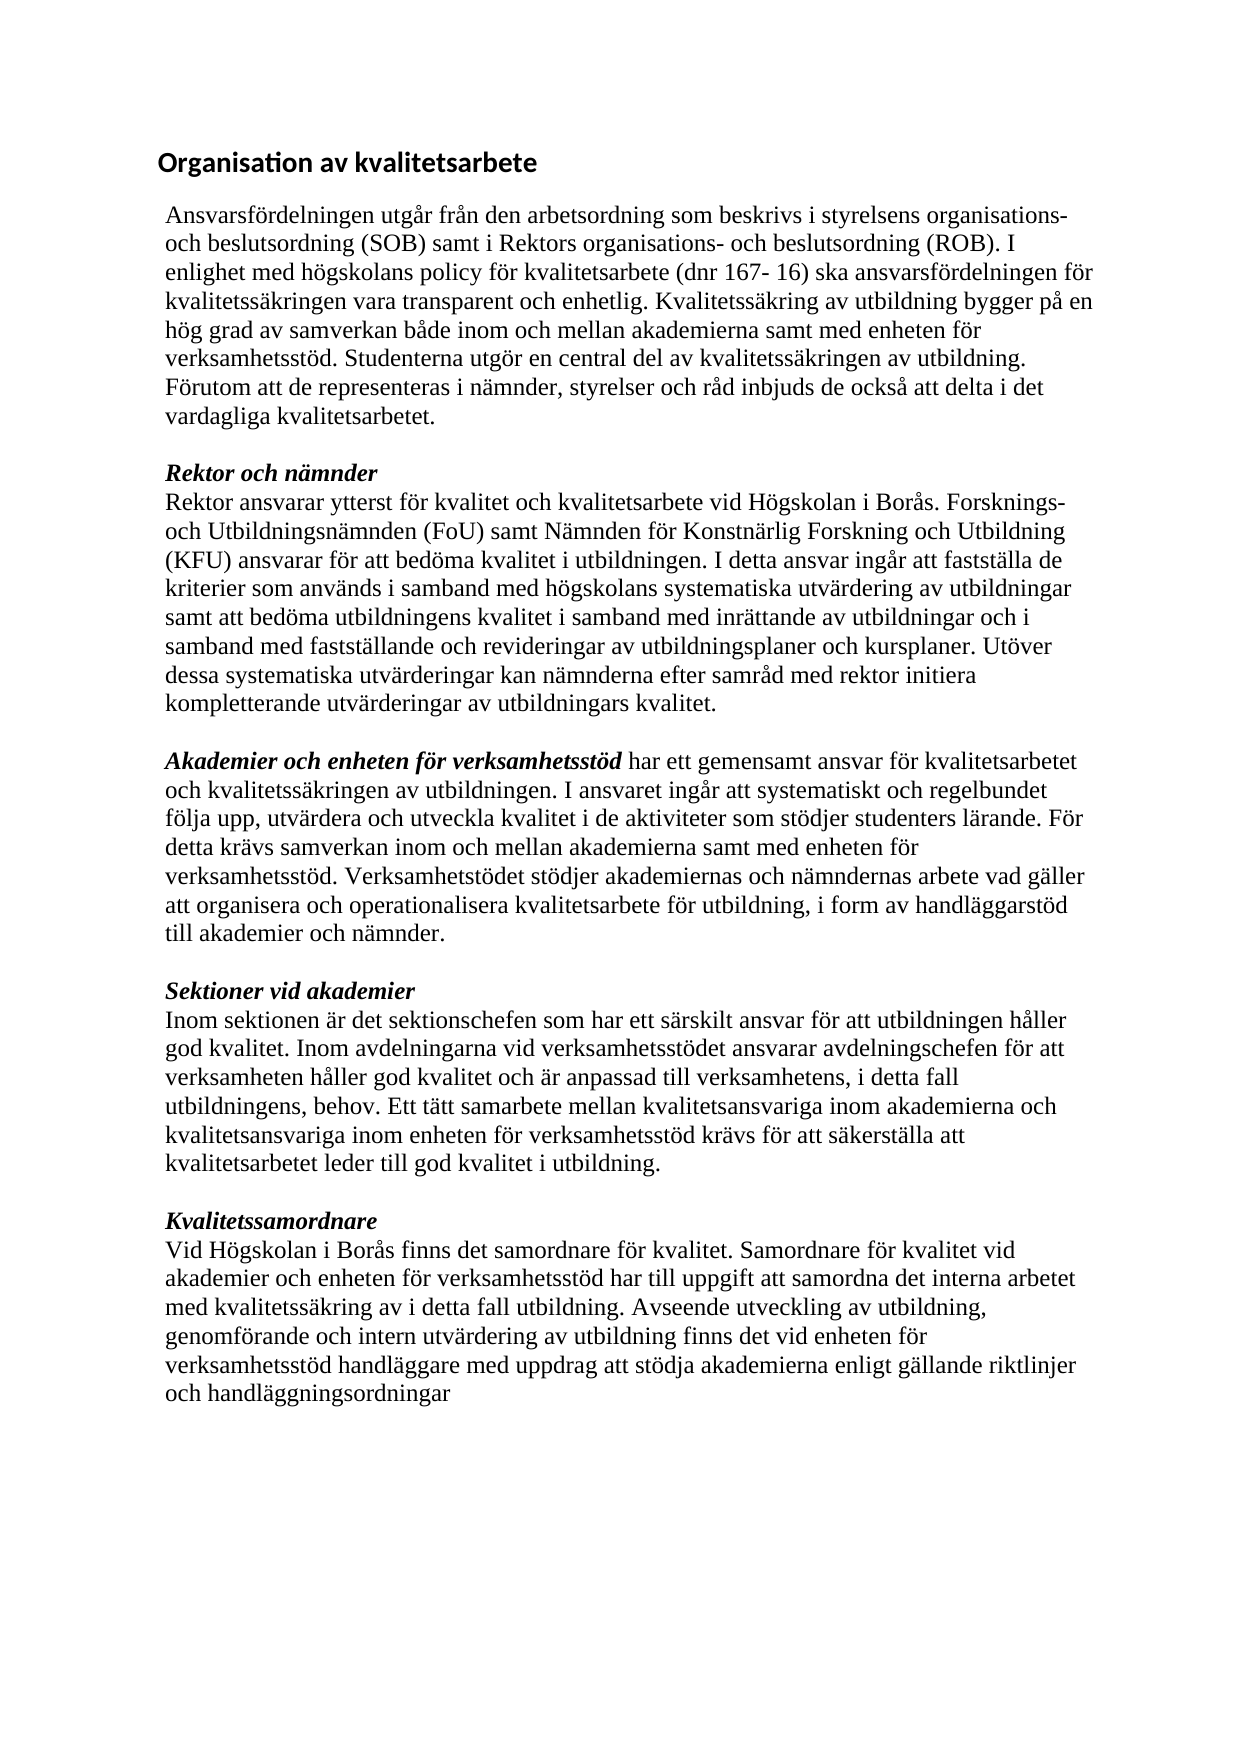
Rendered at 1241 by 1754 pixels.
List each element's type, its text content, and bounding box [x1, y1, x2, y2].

text Akademier och enheten för verksamhetsstöd har ett gemensamt ansvar för kvalitetsarbetet och kvalitetssäkringen av utbildningen. I ansvaret ingår att systematiskt och regelbundet följa upp, utvärdera och utveckla kvalitet i de aktiviteter som stödjer studenters lärande. För detta krävs samverkan inom och mellan akademierna samt med enheten för verksamhetsstöd. Verksamhetstödet stödjer akademiernas och nämndernas arbete vad gäller att organisera och operationalisera kvalitetsarbete för utbildning, i form av handläggarstöd till akademier och nämnder. [165, 746, 1094, 947]
text Inom sektionen är det sektionschefen som har ett särskilt ansvar för att utbildningen håller god kvalitet. Inom avdelningarna vid verksamhetsstödet ansvarar avdelningschefen för att verksamheten håller god kvalitet och är anpassad till verksamhetens, i detta fall utbildningens, behov. Ett tätt samarbete mellan kvalitetsansvariga inom akademierna och kvalitetsansvariga inom enheten för verksamhetsstöd krävs för att säkerställa att kvalitetsarbetet leder till god kvalitet i utbildning. [165, 1005, 1094, 1177]
text Sektioner vid akademier [165, 976, 1094, 1005]
text Kvalitetssamordnare [165, 1206, 1094, 1235]
text Vid Högskolan i Borås finns det samordnare för kvalitet. Samordnare för kvalitet vid akademier och enheten för verksamhetsstöd har till uppgift att samordna det interna arbetet med kvalitetssäkring av i detta fall utbildning. Avseende utveckling av utbildning, genomförande och intern utvärdering av utbildning finns det vid enheten för verksamhetsstöd handläggare med uppdrag att stödja akademierna enligt gällande riktlinjer och handläggningsordningar [127, 1235, 1094, 1407]
text Rektor ansvarar ytterst för kvalitet och kvalitetsarbete vid Högskolan i Borås. Forsknings- och Utbildningsnämnden (FoU) samt Nämnden för Konstnärlig Forskning och Utbildning (KFU) ansvarar för att bedöma kvalitet i utbildningen. I detta ansvar ingår att fastställa de kriterier som används i samband med högskolans systematiska utvärdering av utbildningar samt att bedöma utbildningens kvalitet i samband med inrättande av utbildningar och i samband med fastställande och revideringar av utbildningsplaner och kursplaner. Utöver dessa systematiska utvärderingar kan nämnderna efter samråd med rektor initiera kompletterande utvärderingar av utbildningars kvalitet. [165, 487, 1094, 717]
text Rektor och nämnder [165, 458, 1094, 487]
text Ansvarsfördelningen utgår från den arbetsordning som beskrivs i styrelsens organisations- och beslutsordning (SOB) samt i Rektors organisations- och beslutsordning (ROB). I enlighet med högskolans policy för kvalitetsarbete (dnr 167- 16) ska ansvarsfördelningen för kvalitetssäkringen vara transparent och enhetlig. Kvalitetssäkring av utbildning bygger på en hög grad av samverkan både inom och mellan akademierna samt med enheten för verksamhetsstöd. Studenterna utgör en central del av kvalitetssäkringen av utbildning. Förutom att de representeras i nämnder, styrelser och råd inbjuds de också att delta i det vardagliga kvalitetsarbetet. [165, 200, 1094, 430]
text Organisation av kvalitetsarbete [158, 144, 1094, 179]
